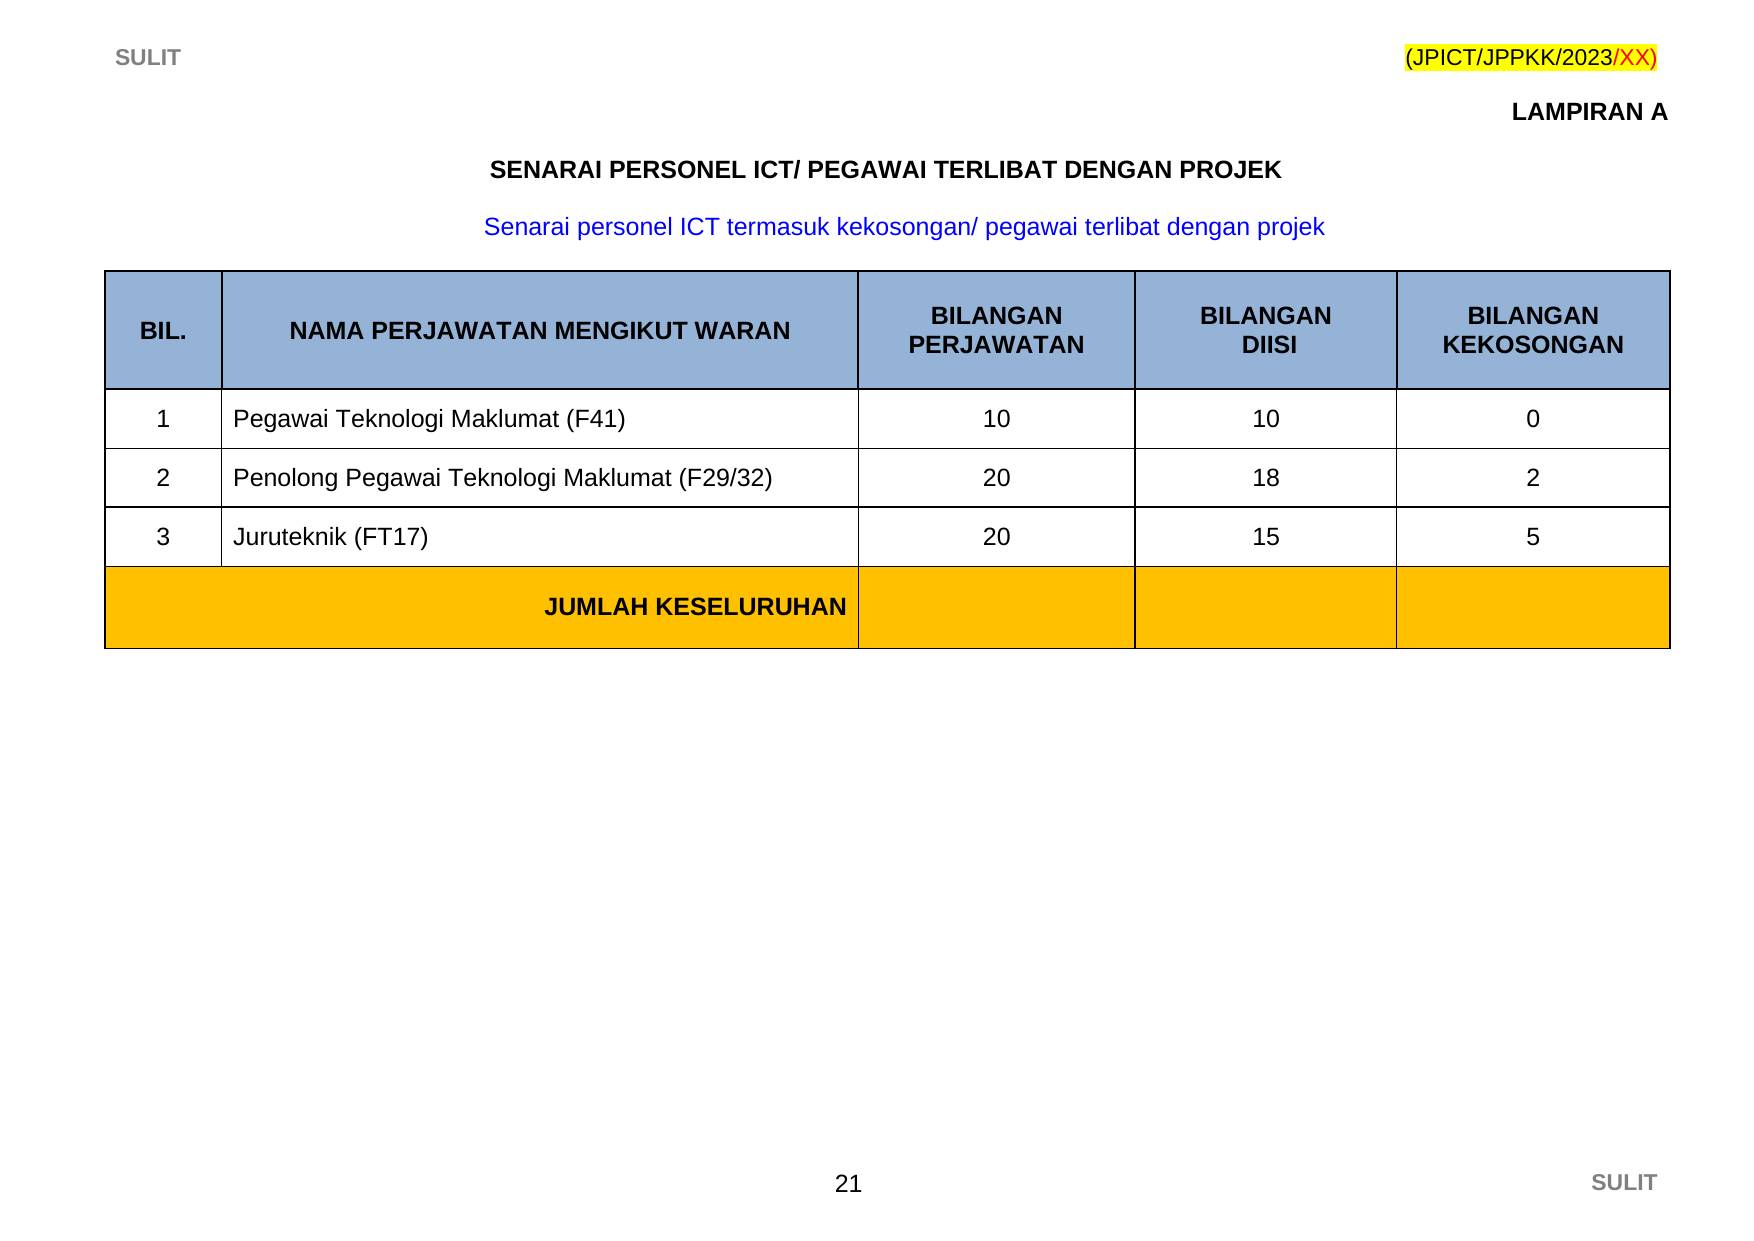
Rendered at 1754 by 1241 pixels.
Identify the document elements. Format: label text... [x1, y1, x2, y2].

table_header BILANGAN PERJAWATAN [859, 272, 1134, 388]
table_header BIL. [106, 272, 221, 388]
table_cell 20 [859, 508, 1134, 566]
table_cell 18 [1136, 449, 1396, 506]
table_cell [1136, 567, 1396, 648]
table_cell Pegawai Teknologi Maklumat (F41) [222, 390, 858, 447]
table_cell [1397, 567, 1669, 648]
table_cell JUMLAH KESELURUHAN [106, 567, 858, 648]
subtitle LAMPIRAN A [103, 97, 1668, 126]
table_cell 10 [859, 390, 1134, 447]
table_cell Juruteknik (FT17) [222, 508, 858, 566]
table_cell 5 [1397, 508, 1669, 566]
table_cell 0 [1397, 390, 1669, 447]
table_header NAMA PERJAWATAN MENGIKUT WARAN [223, 272, 857, 388]
table_header BILANGAN DIISI [1136, 272, 1396, 388]
table_cell 2 [1397, 449, 1669, 506]
text Senarai personel ICT termasuk kekosongan/ pegawai terlibat dengan projek [141, 212, 1668, 241]
table_cell 15 [1136, 508, 1396, 566]
table_cell Penolong Pegawai Teknologi Maklumat (F29/32) [222, 449, 858, 506]
table_cell [859, 567, 1134, 648]
table_header BILANGAN KEKOSONGAN [1398, 272, 1669, 388]
table_cell 1 [106, 390, 221, 447]
text SENARAI PERSONEL ICT/ PEGAWAI TERLIBAT DENGAN PROJEK [103, 154, 1668, 183]
table_cell 3 [106, 508, 221, 566]
table_cell 10 [1136, 390, 1396, 447]
table_cell 20 [859, 449, 1134, 506]
table_cell 2 [106, 449, 221, 506]
